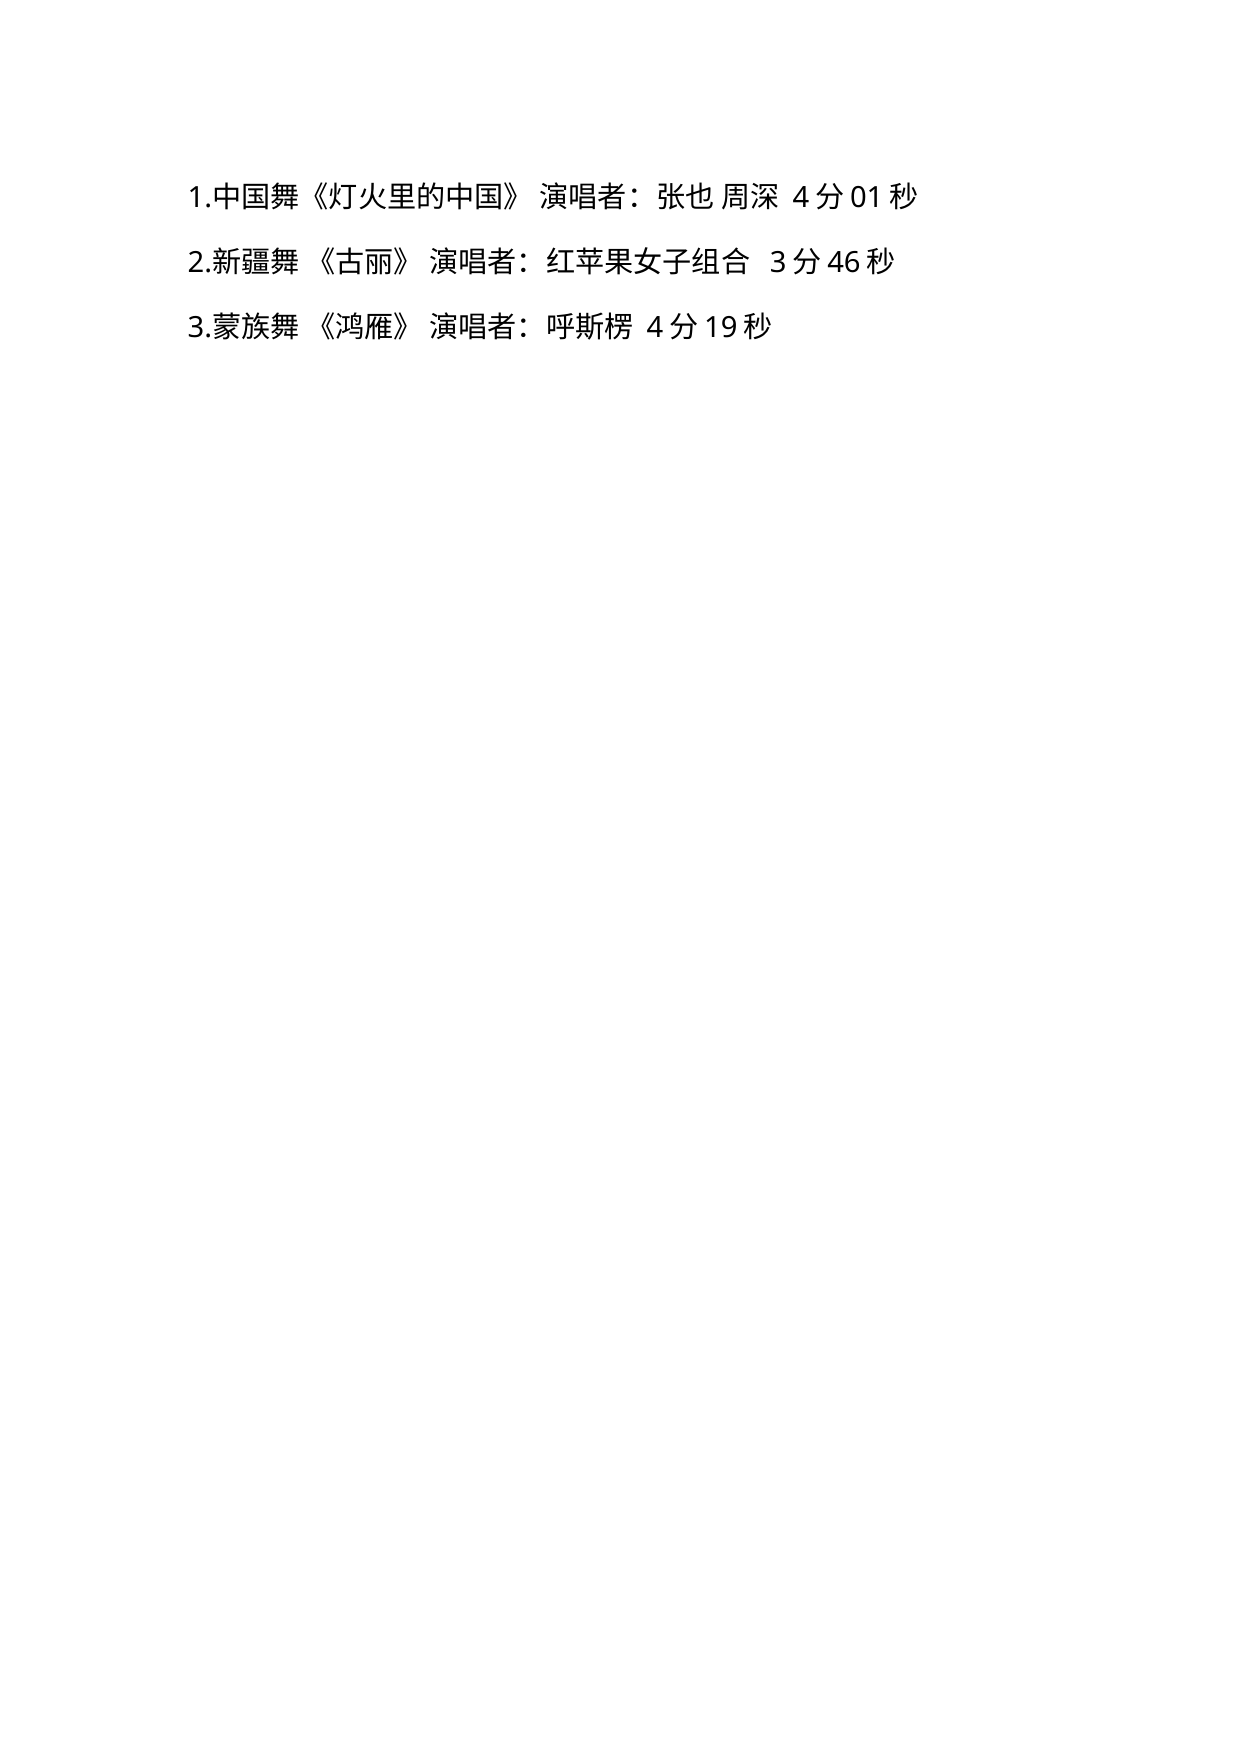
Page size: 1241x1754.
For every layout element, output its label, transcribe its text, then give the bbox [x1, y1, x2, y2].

list 3.蒙族舞 《鸿雁》 演唱者：呼斯楞 4分19秒 [187, 292, 1053, 357]
list 1.中国舞《灯火里的中国》 演唱者：张也 周深 4分01秒 [187, 162, 1053, 227]
list 2.新疆舞 《古丽》 演唱者：红苹果女子组合 3分46秒 [187, 227, 1053, 292]
